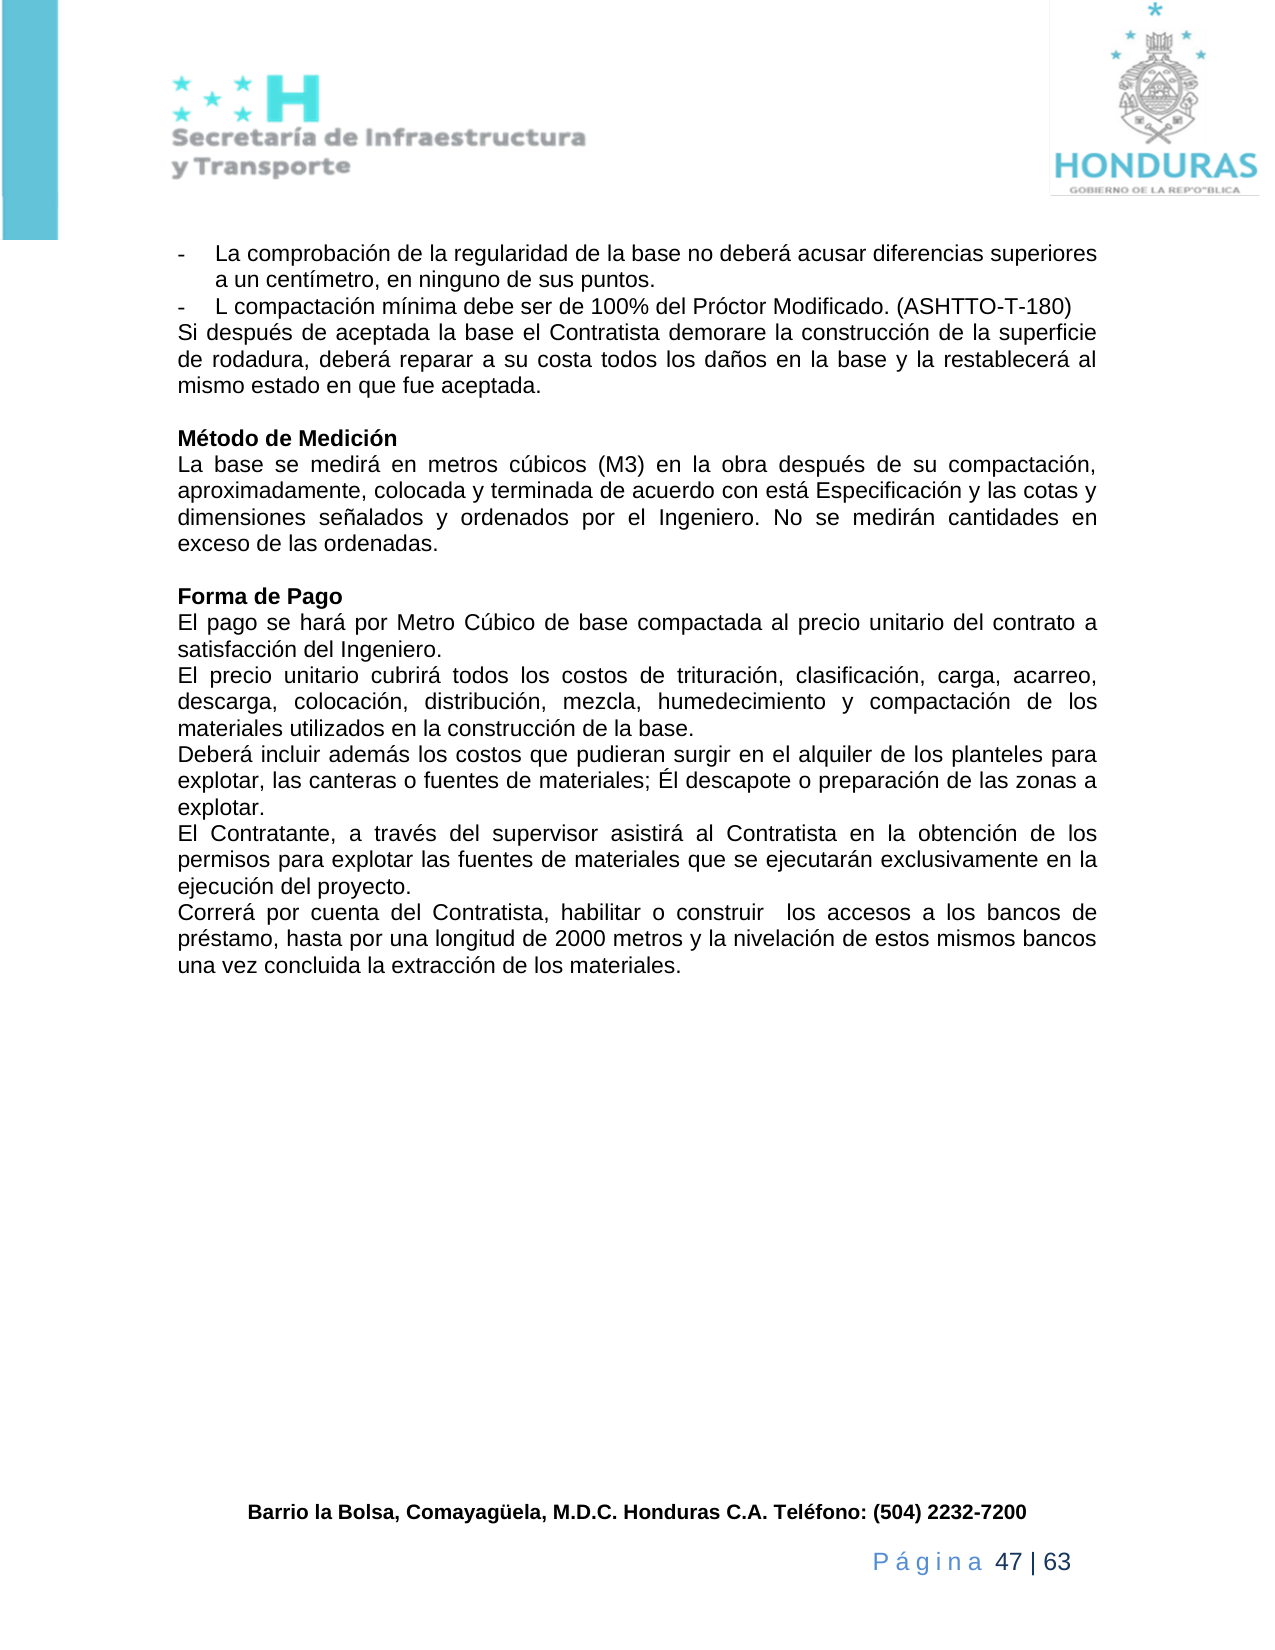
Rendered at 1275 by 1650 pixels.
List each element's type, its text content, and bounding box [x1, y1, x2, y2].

text La base se medirá en metros cúbicos (M3) en la obra después de su compactación, aproximadamente, colocada y terminada de acuerdo con está Especificación y las cotas y dimensiones señalados y ordenados por el Ingeniero. No se medirán cantidades en exceso de las ordenadas. [102, 451, 1098, 556]
text El Contratante, a través del supervisor asistirá al Contratista en la obtención de los permisos para explotar las fuentes de materiales que se ejecutarán exclusivamente en la ejecución del proyecto. [102, 820, 1098, 899]
text Método de Medición [177, 425, 1098, 451]
list L compactación mínima debe ser de 100% del Próctor Modificado. (ASHTTO-T-180) [177, 293, 1098, 319]
text Deberá incluir además los costos que pudieran surgir en el alquiler de los planteles para explotar, las canteras o fuentes de materiales; Él descapote o preparación de las zonas a explotar. [177, 741, 1098, 820]
picture [0, 0, 1260, 240]
list La comprobación de la regularidad de la base no deberá acusar diferencias superiores a un centímetro, en ninguno de sus puntos. [177, 240, 1098, 293]
text Forma de Pago [177, 583, 1098, 609]
text El precio unitario cubrirá todos los costos de trituración, clasificación, carga, acarreo, descarga, colocación, distribución, mezcla, humedecimiento y compactación de los materiales utilizados en la construcción de la base. [102, 662, 1098, 741]
text El pago se hará por Metro Cúbico de base compactada al precio unitario del contrato a satisfacción del Ingeniero. [102, 609, 1098, 662]
text Correrá por cuenta del Contratista, habilitar o construir los accesos a los bancos de préstamo, hasta por una longitud de 2000 metros y la nivelación de estos mismos bancos una vez concluida la extracción de los materiales. [177, 899, 1098, 978]
text Si después de aceptada la base el Contratista demorare la construcción de la superficie de rodadura, deberá reparar a su costa todos los daños en la base y la restablecerá al mismo estado en que fue aceptada. [102, 319, 1098, 398]
